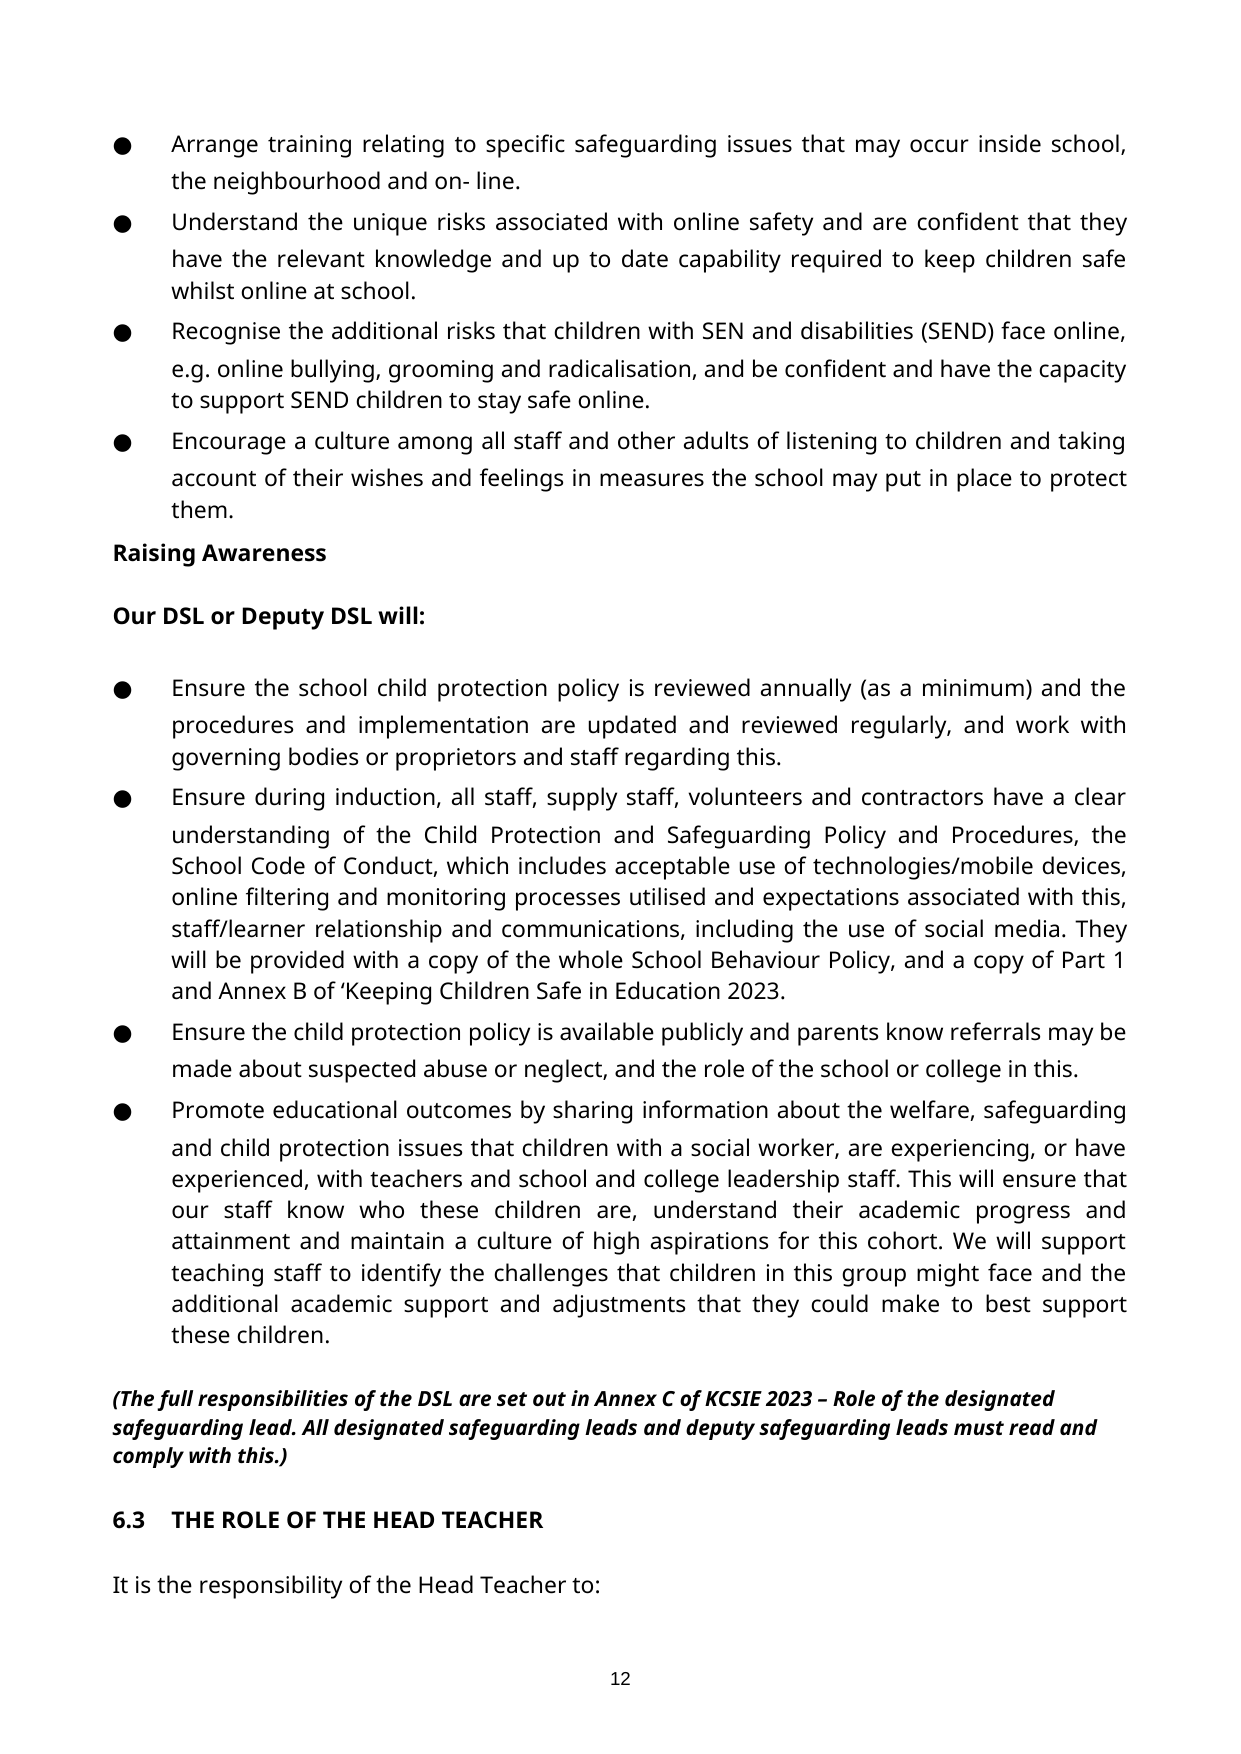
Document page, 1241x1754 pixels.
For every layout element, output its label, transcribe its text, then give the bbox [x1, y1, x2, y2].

list Encourage a culture among all staff and other adults of listening to children and taking account of their wishes and feelings in measures the school may put in place to protect them. [112, 415, 1128, 525]
list THE ROLE OF THE HEAD TEACHER [112, 1504, 1128, 1535]
text Our DSL or Deputy DSL will: [112, 600, 1128, 631]
list Arrange training relating to specific safeguarding issues that may occur inside school, the neighbourhood and on- line. [112, 118, 1128, 196]
list Understand the unique risks associated with online safety and are confident that they have the relevant knowledge and up to date capability required to keep children safe whilst online at school. [112, 196, 1128, 306]
list Ensure the school child protection policy is reviewed annually (as a minimum) and the procedures and implementation are updated and reviewed regularly, and work with governing bodies or proprietors and staff regarding this. [112, 662, 1128, 772]
list Recognise the additional risks that children with SEN and disabilities (SEND) face online, e.g. online bullying, grooming and radicalisation, and be confident and have the capacity to support SEND children to stay safe online. [112, 306, 1128, 415]
list Ensure during induction, all staff, supply staff, volunteers and contractors have a clear understanding of the Child Protection and Safeguarding Policy and Procedures, the School Code of Conduct, which includes acceptable use of technologies/mobile devices, online filtering and monitoring processes utilised and expectations associated with this, staff/learner relationship and communications, including the use of social media. They will be provided with a copy of the whole School Behaviour Policy, and a copy of Part 1 and Annex B of ‘Keeping Children Safe in Education 2023. [112, 772, 1128, 1006]
text Raising Awareness [112, 537, 1128, 568]
text It is the responsibility of the Head Teacher to: [112, 1569, 1128, 1600]
text (The full responsibilities of the DSL are set out in Annex C of KCSIE 2023 – Role of the designated safeguarding lead. All designated safeguarding leads and deputy safeguarding leads must read and comply with this.) [112, 1384, 1128, 1469]
list Promote educational outcomes by sharing information about the welfare, safeguarding and child protection issues that children with a social worker, are experiencing, or have experienced, with teachers and school and college leadership staff. This will ensure that our staff know who these children are, understand their academic progress and attainment and maintain a culture of high aspirations for this cohort. We will support teaching staff to identify the challenges that children in this group might face and the additional academic support and adjustments that they could make to best support these children. [112, 1084, 1128, 1350]
list Ensure the child protection policy is available publicly and parents know referrals may be made about suspected abuse or neglect, and the role of the school or college in this. [112, 1006, 1128, 1084]
